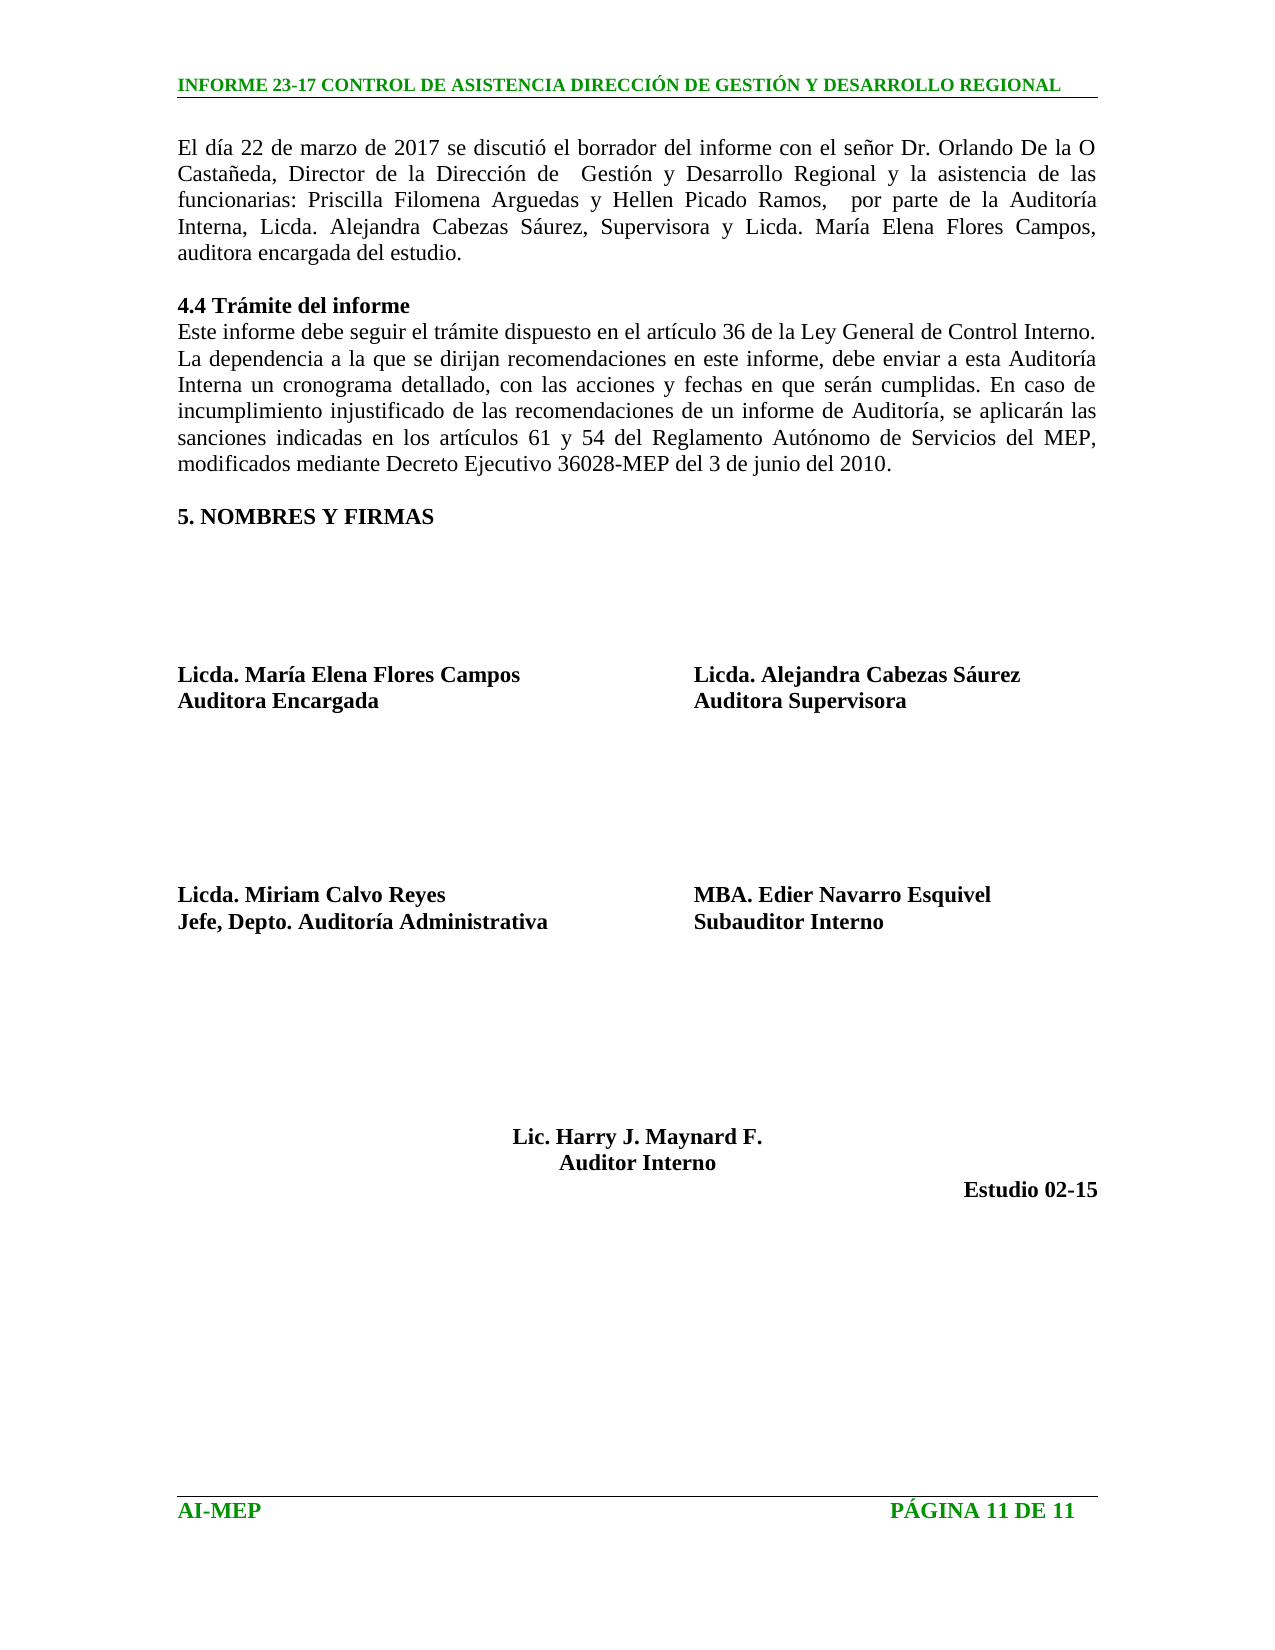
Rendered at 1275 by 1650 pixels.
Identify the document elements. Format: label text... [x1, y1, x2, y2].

text Este informe debe seguir el trámite dispuesto en el artículo 36 de la Ley General de Control Interno. La dependencia a la que se dirijan recomendaciones en este informe, debe enviar a esta Auditoría Interna un cronograma detallado, con las acciones y fechas en que serán cumplidas. En caso de incumplimiento injustificado de las recomendaciones de un informe de Auditoría, se aplicarán las sanciones indicadas en los artículos 61 y 54 del Reglamento Autónomo de Servicios del MEP, modificados mediante Decreto Ejecutivo 36028-MEP del 3 de junio del 2010. [177, 318, 1098, 476]
subtitle 5. NOMBRES Y FIRMAS [177, 503, 1098, 529]
text Licda. Miriam Calvo Reyes MBA. Edier Navarro Esquivel [177, 881, 1098, 908]
text Auditor Interno [177, 1149, 1098, 1176]
text Jefe, Depto. Auditoría Administrativa Subauditor Interno [177, 908, 1098, 934]
text Lic. Harry J. Maynard F. [177, 1123, 1098, 1149]
subtitle 4.4 Trámite del informe [177, 292, 1098, 318]
text Auditora Encargada Auditora Supervisora [177, 687, 1098, 713]
text Licda. María Elena Flores Campos Licda. Alejandra Cabezas Sáurez [177, 661, 1098, 687]
text El día 22 de marzo de 2017 se discutió el borrador del informe con el señor Dr. Orlando De la O Castañeda, Director de la Dirección de Gestión y Desarrollo Regional y la asistencia de las funcionarias: Priscilla Filomena Arguedas y Hellen Picado Ramos, por parte de la Auditoría Interna, Licda. Alejandra Cabezas Sáurez, Supervisora y Licda. María Elena Flores Campos, auditora encargada del estudio. [177, 134, 1098, 266]
text Estudio 02-15 [177, 1176, 1098, 1202]
